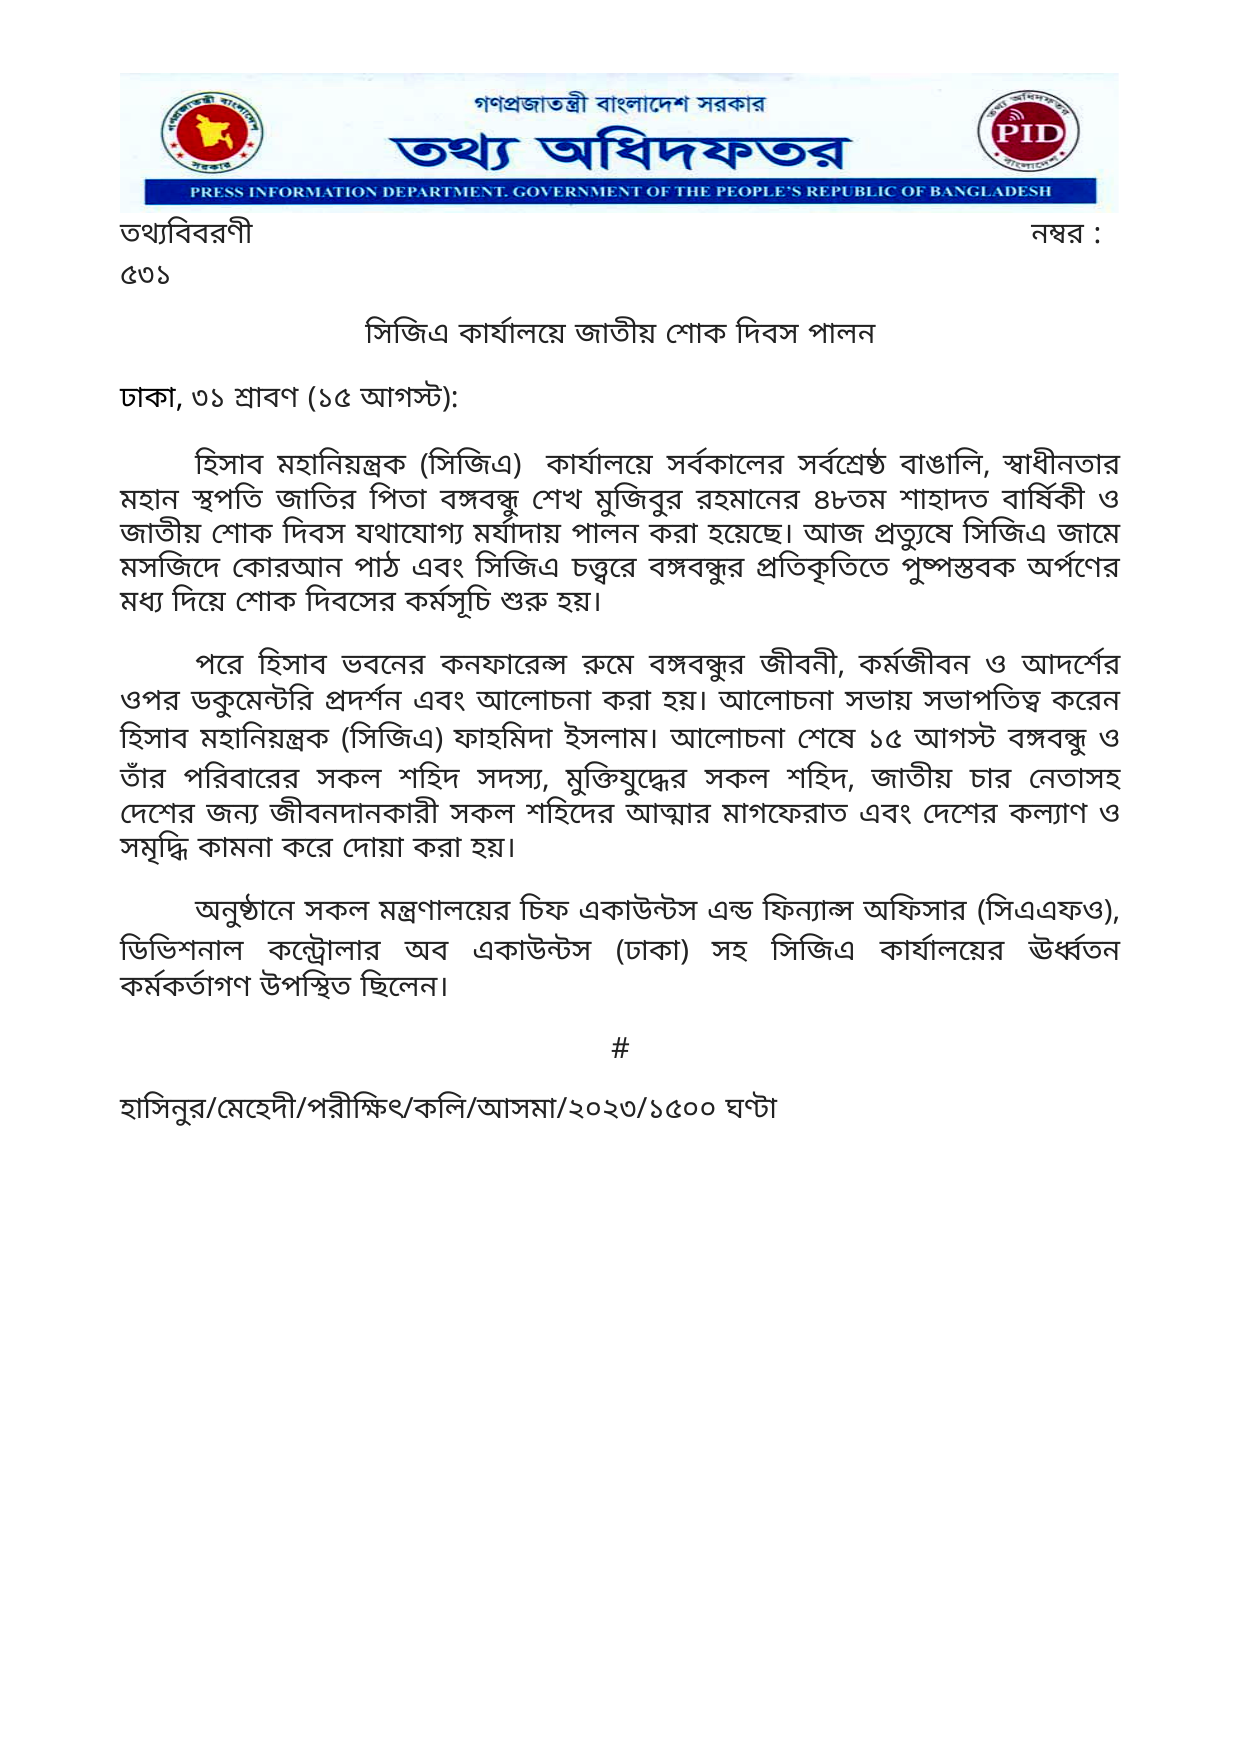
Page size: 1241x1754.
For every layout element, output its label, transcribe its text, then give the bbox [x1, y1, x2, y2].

text সিজিএ কার্যালয়ে জাতীয় শোক দিবস পালন [120, 317, 1120, 351]
text অনুষ্ঠানে সকল মন্ত্রণালয়ের চিফ একাউন্টস এন্ড ফিন্যান্স অফিসার (সিএএফও), ডিভিশনাল কন্ট্রোলার অব একাউন্টস (ঢাকা) সহ সিজিএ কার্যালয়ের ঊর্ধ্বতন কর্মকর্তাগণ উপস্থিত ছিলেন। [120, 889, 1120, 1003]
text হাসিনুর/মেহেদী/পরীক্ষিৎ/কলি/আসমা/২০২৩/১৫০০ ঘণ্টা [120, 1087, 1120, 1127]
text হিসাব মহানিয়ন্ত্রক (সিজিএ) কার্যালয়ে সর্বকালের সর্বশ্রেষ্ঠ বাঙালি, স্বাধীনতার মহান স্থপতি জাতির পিতা বঙ্গবন্ধু শেখ মুজিবুর রহমানের ৪৮তম শাহাদত বার্ষিকী ও জাতীয় শোক দিবস যথাযোগ্য মর্যাদায় পালন করা হয়েছে। আজ প্রত্যুষে সিজিএ জামে মসজিদে কোরআন পাঠ এবং সিজিএ চত্ত্বরে বঙ্গবন্ধুর প্রতিকৃতিতে পুষ্পস্তবক অর্পণের মধ্য দিয়ে শোক দিবসের কর্মসূচি শুরু হয়। [120, 443, 1120, 618]
text তথ্যবিবরণী নম্বর : ৫৩১ [120, 212, 1120, 291]
text পরে হিসাব ভবনের কনফারেন্স রুমে বঙ্গবন্ধুর জীবনী, কর্মজীবন ও আদর্শের ওপর ডকুমেন্টরি প্রদর্শন এবং আলোচনা করা হয়। আলোচনা সভায় সভাপতিত্ব করেন হিসাব মহানিয়ন্ত্রক (সিজিএ) ফাহমিদা ইসলাম। আলোচনা শেষে ১৫ আগস্ট বঙ্গবন্ধু ও তাঁর পরিবারের সকল শহিদ সদস্য, মুক্তিযুদ্ধের সকল শহিদ, জাতীয় চার নেতাসহ দেশের জন্য জীবনদানকারী সকল শহিদের আত্মার মাগফেরাত এবং দেশের কল্যাণ ও সমৃদ্ধি কামনা করে দোয়া করা হয়। [120, 643, 1120, 864]
text ঢাকা, ৩১ শ্রাবণ (১৫ আগস্ট): [120, 377, 1120, 416]
text # [120, 1028, 1120, 1067]
